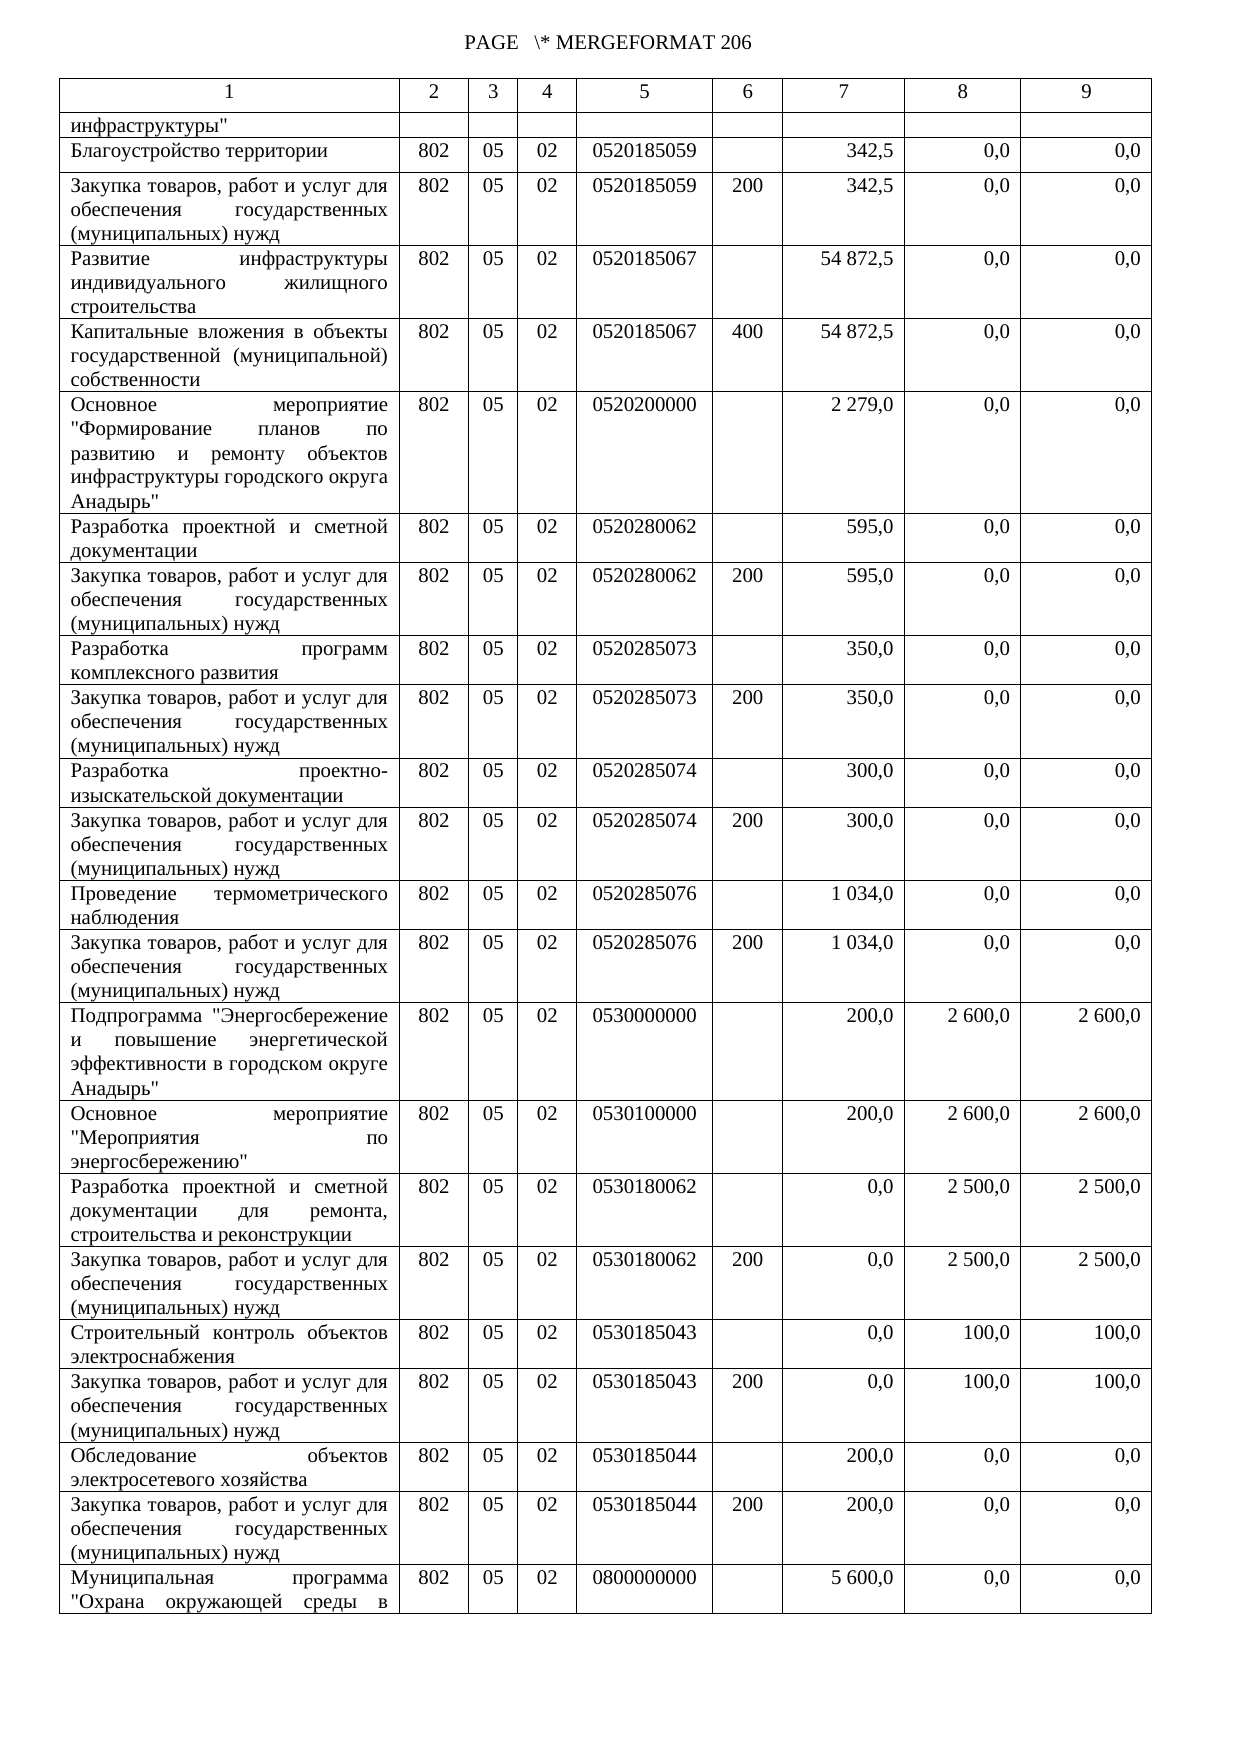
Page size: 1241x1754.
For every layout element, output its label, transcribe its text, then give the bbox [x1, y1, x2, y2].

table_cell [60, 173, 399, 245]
table_header 1 [60, 79, 399, 112]
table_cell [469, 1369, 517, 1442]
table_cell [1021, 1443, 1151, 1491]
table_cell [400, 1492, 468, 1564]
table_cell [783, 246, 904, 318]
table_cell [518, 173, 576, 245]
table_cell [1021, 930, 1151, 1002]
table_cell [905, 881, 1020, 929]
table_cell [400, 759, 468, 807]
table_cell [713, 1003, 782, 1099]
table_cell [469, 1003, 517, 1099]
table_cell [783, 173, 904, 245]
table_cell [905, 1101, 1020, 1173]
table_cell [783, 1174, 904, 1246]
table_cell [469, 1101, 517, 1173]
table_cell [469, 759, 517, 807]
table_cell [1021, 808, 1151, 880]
table_header 9 [1021, 79, 1151, 112]
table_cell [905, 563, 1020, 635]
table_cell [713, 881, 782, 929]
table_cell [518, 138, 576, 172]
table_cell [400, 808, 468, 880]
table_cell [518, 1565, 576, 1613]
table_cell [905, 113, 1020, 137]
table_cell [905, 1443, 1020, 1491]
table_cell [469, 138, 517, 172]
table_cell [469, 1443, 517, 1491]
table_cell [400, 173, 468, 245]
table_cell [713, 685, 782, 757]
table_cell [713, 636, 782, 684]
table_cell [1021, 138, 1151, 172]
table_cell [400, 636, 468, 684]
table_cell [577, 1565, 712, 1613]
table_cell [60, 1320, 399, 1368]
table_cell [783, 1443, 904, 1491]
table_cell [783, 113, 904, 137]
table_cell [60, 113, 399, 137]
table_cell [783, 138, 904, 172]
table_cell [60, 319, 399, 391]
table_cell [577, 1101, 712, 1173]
table_header 3 [469, 79, 517, 112]
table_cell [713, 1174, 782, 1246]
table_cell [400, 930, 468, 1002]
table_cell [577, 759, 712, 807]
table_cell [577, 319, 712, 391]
table_header 5 [577, 79, 712, 112]
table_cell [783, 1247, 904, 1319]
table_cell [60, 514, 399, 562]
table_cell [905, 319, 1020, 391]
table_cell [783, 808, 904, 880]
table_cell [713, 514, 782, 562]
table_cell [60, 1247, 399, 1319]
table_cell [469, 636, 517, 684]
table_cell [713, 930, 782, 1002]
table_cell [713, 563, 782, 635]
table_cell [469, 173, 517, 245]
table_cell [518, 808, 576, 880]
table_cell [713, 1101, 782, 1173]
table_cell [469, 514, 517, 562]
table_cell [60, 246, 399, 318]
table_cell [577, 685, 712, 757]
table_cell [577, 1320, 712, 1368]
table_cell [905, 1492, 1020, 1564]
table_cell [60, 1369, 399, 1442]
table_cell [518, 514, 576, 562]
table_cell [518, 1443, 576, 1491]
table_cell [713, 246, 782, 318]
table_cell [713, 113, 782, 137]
table_header 8 [905, 79, 1020, 112]
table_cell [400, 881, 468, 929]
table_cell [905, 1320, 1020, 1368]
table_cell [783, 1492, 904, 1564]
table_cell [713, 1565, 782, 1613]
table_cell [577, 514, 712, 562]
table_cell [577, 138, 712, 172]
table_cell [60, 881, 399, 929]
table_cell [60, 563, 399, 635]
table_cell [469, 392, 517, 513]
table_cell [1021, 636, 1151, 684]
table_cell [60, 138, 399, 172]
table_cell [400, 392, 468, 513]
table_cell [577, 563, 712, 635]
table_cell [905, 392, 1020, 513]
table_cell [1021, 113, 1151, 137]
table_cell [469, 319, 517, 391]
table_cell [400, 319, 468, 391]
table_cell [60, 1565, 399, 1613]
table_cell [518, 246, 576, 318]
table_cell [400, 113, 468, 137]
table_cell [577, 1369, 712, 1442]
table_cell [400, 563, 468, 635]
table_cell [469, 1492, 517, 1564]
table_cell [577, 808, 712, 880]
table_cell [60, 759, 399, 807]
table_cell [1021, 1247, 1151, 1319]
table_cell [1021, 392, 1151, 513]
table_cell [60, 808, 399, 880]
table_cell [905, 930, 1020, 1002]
table_header 4 [518, 79, 576, 112]
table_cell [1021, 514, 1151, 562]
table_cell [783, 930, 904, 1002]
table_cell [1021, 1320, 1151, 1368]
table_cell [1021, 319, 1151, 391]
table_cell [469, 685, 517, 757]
table_header 7 [783, 79, 904, 112]
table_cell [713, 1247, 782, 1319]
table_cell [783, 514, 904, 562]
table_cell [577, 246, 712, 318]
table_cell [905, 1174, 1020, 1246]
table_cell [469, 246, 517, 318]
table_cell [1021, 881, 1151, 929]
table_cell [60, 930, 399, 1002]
table_header 2 [400, 79, 468, 112]
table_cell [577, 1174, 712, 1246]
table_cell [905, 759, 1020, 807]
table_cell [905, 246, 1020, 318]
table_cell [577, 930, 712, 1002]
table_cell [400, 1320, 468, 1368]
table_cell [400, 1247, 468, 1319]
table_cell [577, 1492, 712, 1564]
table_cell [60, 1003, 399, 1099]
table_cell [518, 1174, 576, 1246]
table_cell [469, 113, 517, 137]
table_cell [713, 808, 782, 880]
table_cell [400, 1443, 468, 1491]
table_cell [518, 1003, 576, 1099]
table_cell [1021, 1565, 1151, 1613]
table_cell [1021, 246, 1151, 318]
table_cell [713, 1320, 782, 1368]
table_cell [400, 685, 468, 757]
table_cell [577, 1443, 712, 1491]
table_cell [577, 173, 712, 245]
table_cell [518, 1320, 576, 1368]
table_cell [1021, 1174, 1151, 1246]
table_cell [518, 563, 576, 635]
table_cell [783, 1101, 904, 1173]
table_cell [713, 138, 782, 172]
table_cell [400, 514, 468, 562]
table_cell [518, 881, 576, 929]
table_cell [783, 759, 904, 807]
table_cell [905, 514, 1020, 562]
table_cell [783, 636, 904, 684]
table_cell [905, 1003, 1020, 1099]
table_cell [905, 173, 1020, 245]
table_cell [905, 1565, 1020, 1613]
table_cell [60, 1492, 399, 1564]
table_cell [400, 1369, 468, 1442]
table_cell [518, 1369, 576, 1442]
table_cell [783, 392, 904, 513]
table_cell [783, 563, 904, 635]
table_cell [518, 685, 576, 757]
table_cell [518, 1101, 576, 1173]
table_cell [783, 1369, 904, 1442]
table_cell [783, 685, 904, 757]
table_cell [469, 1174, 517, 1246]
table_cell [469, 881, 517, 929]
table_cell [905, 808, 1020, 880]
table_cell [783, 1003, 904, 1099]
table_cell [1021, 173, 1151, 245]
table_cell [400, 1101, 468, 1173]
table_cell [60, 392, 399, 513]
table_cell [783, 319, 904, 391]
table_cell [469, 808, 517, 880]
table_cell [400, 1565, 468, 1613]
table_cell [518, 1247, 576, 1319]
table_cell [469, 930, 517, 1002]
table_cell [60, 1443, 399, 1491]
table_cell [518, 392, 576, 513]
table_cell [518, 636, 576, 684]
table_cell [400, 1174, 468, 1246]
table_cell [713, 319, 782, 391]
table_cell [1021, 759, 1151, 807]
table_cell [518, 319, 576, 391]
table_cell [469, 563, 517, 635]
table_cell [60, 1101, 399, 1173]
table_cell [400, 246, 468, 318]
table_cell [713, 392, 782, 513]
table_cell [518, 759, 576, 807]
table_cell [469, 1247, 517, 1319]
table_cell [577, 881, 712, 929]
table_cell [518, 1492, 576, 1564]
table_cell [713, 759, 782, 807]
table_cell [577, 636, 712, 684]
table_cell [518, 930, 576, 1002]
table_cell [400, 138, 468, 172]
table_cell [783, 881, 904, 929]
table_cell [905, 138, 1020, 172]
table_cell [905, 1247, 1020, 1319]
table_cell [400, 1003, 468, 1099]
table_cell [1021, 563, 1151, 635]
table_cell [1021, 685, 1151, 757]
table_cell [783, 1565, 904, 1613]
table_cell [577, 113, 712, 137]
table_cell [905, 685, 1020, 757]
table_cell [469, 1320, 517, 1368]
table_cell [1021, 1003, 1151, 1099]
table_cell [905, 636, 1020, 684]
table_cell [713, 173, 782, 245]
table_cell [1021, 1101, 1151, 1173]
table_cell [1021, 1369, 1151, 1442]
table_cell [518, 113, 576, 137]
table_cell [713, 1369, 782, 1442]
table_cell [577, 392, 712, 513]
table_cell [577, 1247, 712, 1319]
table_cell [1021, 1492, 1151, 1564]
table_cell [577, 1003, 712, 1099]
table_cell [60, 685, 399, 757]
table_header 6 [713, 79, 782, 112]
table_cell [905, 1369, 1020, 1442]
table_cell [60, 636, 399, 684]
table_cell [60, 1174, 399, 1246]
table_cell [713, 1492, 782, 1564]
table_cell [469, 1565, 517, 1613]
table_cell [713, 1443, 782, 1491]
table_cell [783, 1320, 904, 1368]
